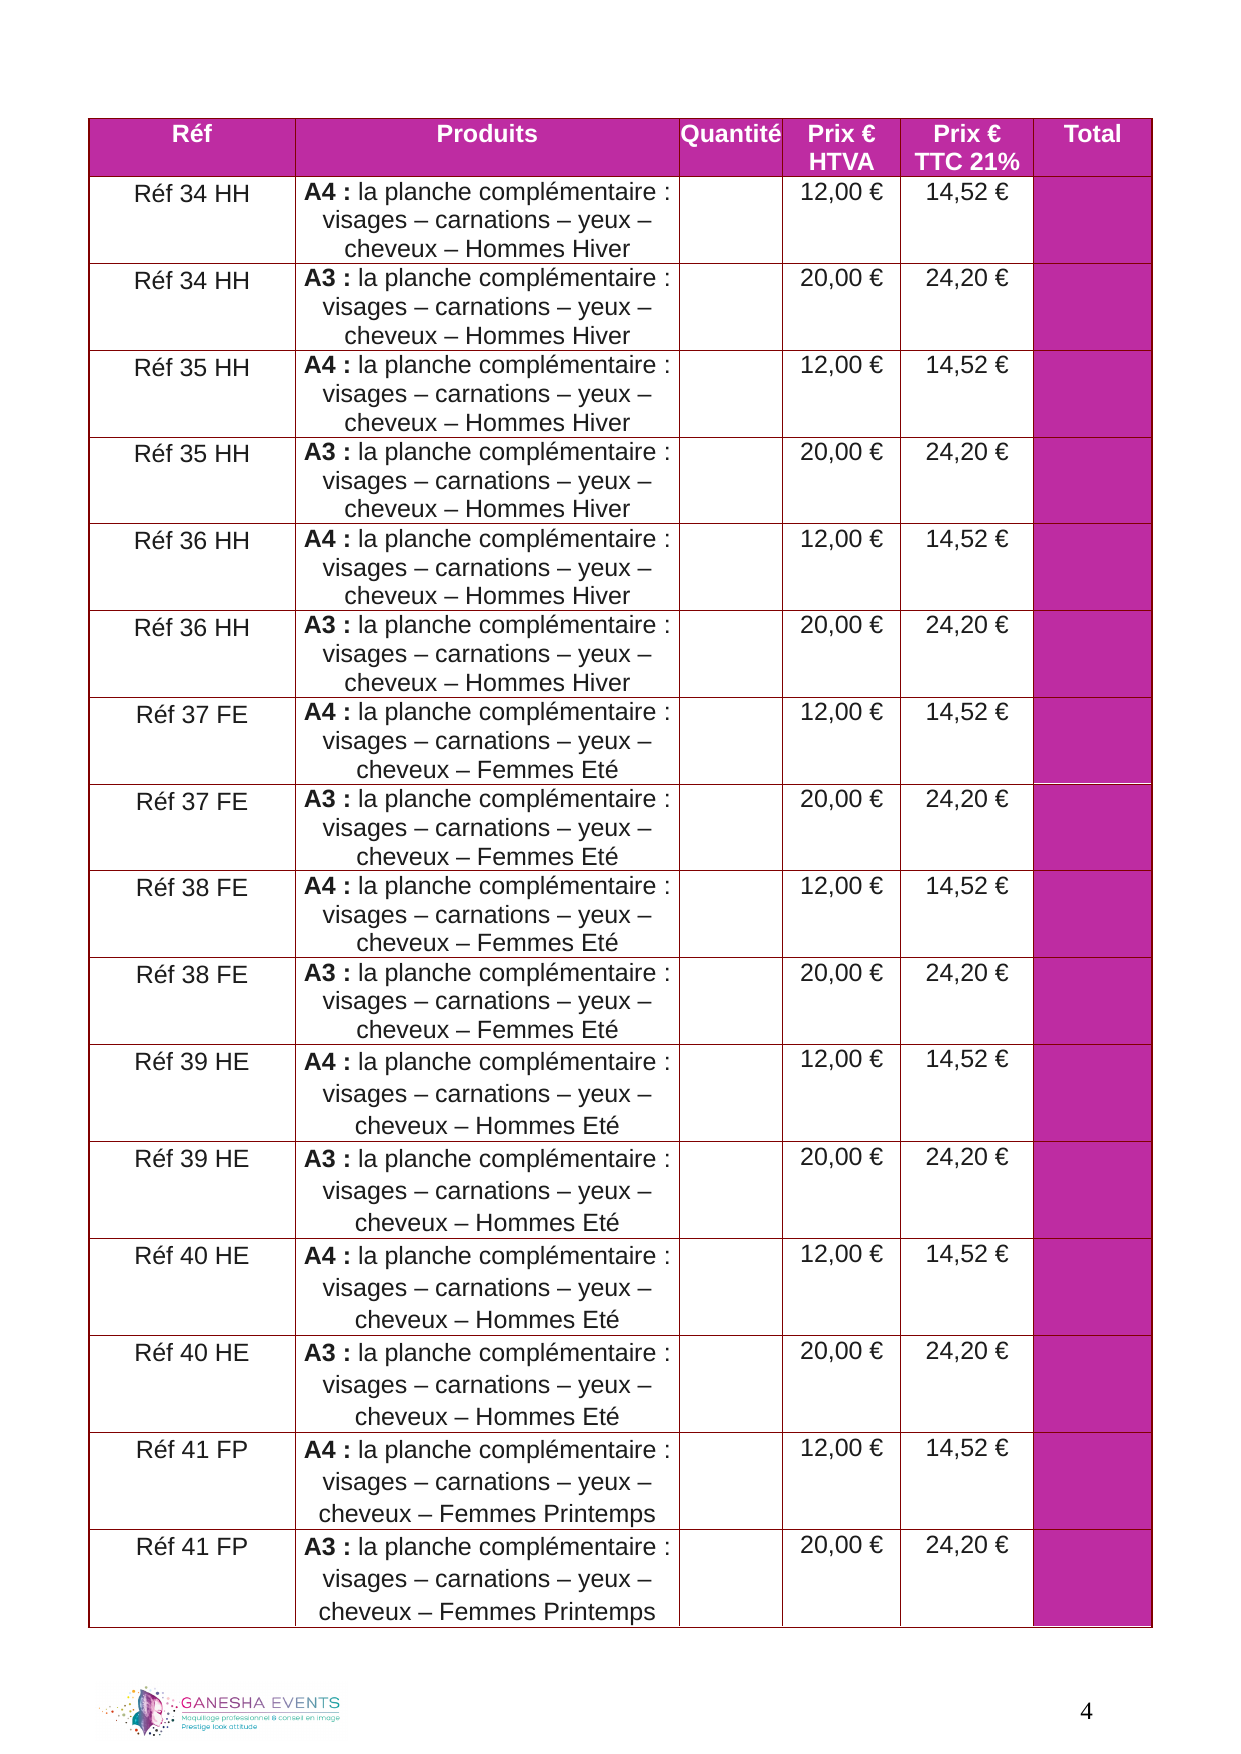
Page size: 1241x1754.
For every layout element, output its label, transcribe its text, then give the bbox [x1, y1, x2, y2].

table_cell 20,00 € [783, 1336, 900, 1432]
table_cell Prix € TTC 21% [901, 119, 1033, 176]
table_cell 24,20 € [901, 611, 1033, 697]
table_cell [1034, 351, 1151, 436]
table_cell 24,20 € [901, 264, 1033, 350]
table_cell 12,00 € [783, 1433, 900, 1529]
table_cell Réf 38 FE [90, 958, 295, 1044]
table_cell [1034, 1142, 1151, 1238]
table_cell [680, 611, 782, 697]
table_cell [1034, 438, 1151, 523]
table_cell 20,00 € [783, 785, 900, 870]
table_cell Réf 38 FE [90, 871, 295, 957]
table_cell [680, 958, 782, 1044]
table_cell [1034, 1336, 1151, 1432]
table_cell Réf 36 HH [90, 611, 295, 697]
table_cell [680, 871, 782, 957]
table_cell 14,52 € [901, 351, 1033, 436]
table_cell Réf [90, 119, 295, 176]
table_cell A4 : la planche complémentaire : visages – carnations – yeux – cheveux – Hommes Hiver [296, 351, 679, 436]
table_cell 14,52 € [901, 524, 1033, 610]
table_cell [680, 177, 782, 263]
table_cell A4 : la planche complémentaire : visages – carnations – yeux – cheveux – Hommes Hiver [296, 177, 679, 263]
table_cell 20,00 € [783, 611, 900, 697]
table_cell Réf 40 HE [90, 1336, 295, 1432]
table_cell [1034, 1433, 1151, 1529]
table_cell A3 : la planche complémentaire : visages – carnations – yeux – cheveux – Femmes Printemps [296, 1530, 679, 1626]
table_cell A4 : la planche complémentaire : visages – carnations – yeux – cheveux – Femmes Eté [296, 698, 679, 783]
table_cell 12,00 € [783, 351, 900, 436]
table_cell Réf 35 HH [90, 438, 295, 523]
table_cell Réf 39 HE [90, 1142, 295, 1238]
table_cell 14,52 € [901, 698, 1033, 783]
table_cell A3 : la planche complémentaire : visages – carnations – yeux – cheveux – Hommes Hiver [296, 611, 679, 697]
table_cell 12,00 € [783, 524, 900, 610]
table_cell [1034, 264, 1151, 350]
table_cell A3 : la planche complémentaire : visages – carnations – yeux – cheveux – Hommes Eté [296, 1336, 679, 1432]
table_cell Réf 39 HE [90, 1045, 295, 1141]
table_cell [680, 785, 782, 870]
table_cell Réf 36 HH [90, 524, 295, 610]
table_cell [680, 438, 782, 523]
table_cell 12,00 € [783, 1045, 900, 1141]
table_cell Produits [296, 119, 679, 176]
table_cell [1034, 871, 1151, 957]
table_cell [680, 1336, 782, 1432]
table_cell 12,00 € [783, 177, 900, 263]
table_cell [680, 351, 782, 436]
table_cell Réf 40 HE [90, 1239, 295, 1335]
table_cell 24,20 € [901, 1142, 1033, 1238]
table_cell [1034, 1530, 1151, 1626]
table_cell 14,52 € [901, 177, 1033, 263]
table_cell 20,00 € [783, 264, 900, 350]
table_cell [680, 1045, 782, 1141]
table_cell [1034, 698, 1151, 783]
table_cell 14,52 € [901, 1239, 1033, 1335]
picture [94, 1681, 348, 1741]
table_cell Réf 37 FE [90, 785, 295, 870]
table_cell A4 : la planche complémentaire : visages – carnations – yeux – cheveux – Hommes Eté [296, 1045, 679, 1141]
table_cell A4 : la planche complémentaire : visages – carnations – yeux – cheveux – Hommes Eté [296, 1239, 679, 1335]
table_cell Prix € HTVA [783, 119, 900, 176]
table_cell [296, 1433, 679, 1529]
table_cell Réf 34 HH [90, 264, 295, 350]
table_cell 24,20 € [901, 438, 1033, 523]
table_cell 20,00 € [783, 1142, 900, 1238]
table_cell A3 : la planche complémentaire : visages – carnations – yeux – cheveux – Hommes Hiver [296, 264, 679, 350]
table_cell A3 : la planche complémentaire : visages – carnations – yeux – cheveux – Hommes Eté [296, 1142, 679, 1238]
table_cell A3 : la planche complémentaire : visages – carnations – yeux – cheveux – Femmes Eté [296, 785, 679, 870]
table_cell [1034, 958, 1151, 1044]
table_cell 24,20 € [901, 785, 1033, 870]
table_cell [680, 1530, 782, 1626]
table_cell Réf 41 FP [90, 1530, 295, 1626]
table_cell [680, 1142, 782, 1238]
table_cell [680, 1239, 782, 1335]
table_cell 24,20 € [901, 1530, 1033, 1626]
table_cell 20,00 € [783, 438, 900, 523]
table_cell 20,00 € [783, 1530, 900, 1626]
table_cell Réf 34 HH [90, 177, 295, 263]
table_cell [680, 524, 782, 610]
table_cell 12,00 € [783, 871, 900, 957]
table_cell [1034, 785, 1151, 870]
table_cell Réf 35 HH [90, 351, 295, 436]
table_cell Réf 41 FP [90, 1433, 295, 1529]
table_cell [680, 264, 782, 350]
table_cell 12,00 € [783, 1239, 900, 1335]
table_cell [1034, 1239, 1151, 1335]
table_cell Réf 37 FE [90, 698, 295, 783]
table_cell [1034, 177, 1151, 263]
table_cell A4 : la planche complémentaire : visages – carnations – yeux – cheveux – Hommes Hiver [296, 524, 679, 610]
table_cell [1034, 524, 1151, 610]
table_cell [680, 1433, 782, 1529]
table_cell A3 : la planche complémentaire : visages – carnations – yeux – cheveux – Femmes Eté [296, 958, 679, 1044]
table_cell [1034, 1045, 1151, 1141]
table_cell 14,52 € [901, 1045, 1033, 1141]
table_cell 20,00 € [783, 958, 900, 1044]
table_cell A3 : la planche complémentaire : visages – carnations – yeux – cheveux – Hommes Hiver [296, 438, 679, 523]
table_cell 14,52 € [901, 871, 1033, 957]
table_cell [1034, 611, 1151, 697]
table_cell 24,20 € [901, 1336, 1033, 1432]
table_cell 14,52 € [901, 1433, 1033, 1529]
table_cell Total [1034, 119, 1151, 176]
table_cell 24,20 € [901, 958, 1033, 1044]
table_cell 12,00 € [783, 698, 900, 783]
table_cell A4 : la planche complémentaire : visages – carnations – yeux – cheveux – Femmes Eté [296, 871, 679, 957]
table_cell Quantité [680, 119, 782, 176]
table_cell [680, 698, 782, 783]
